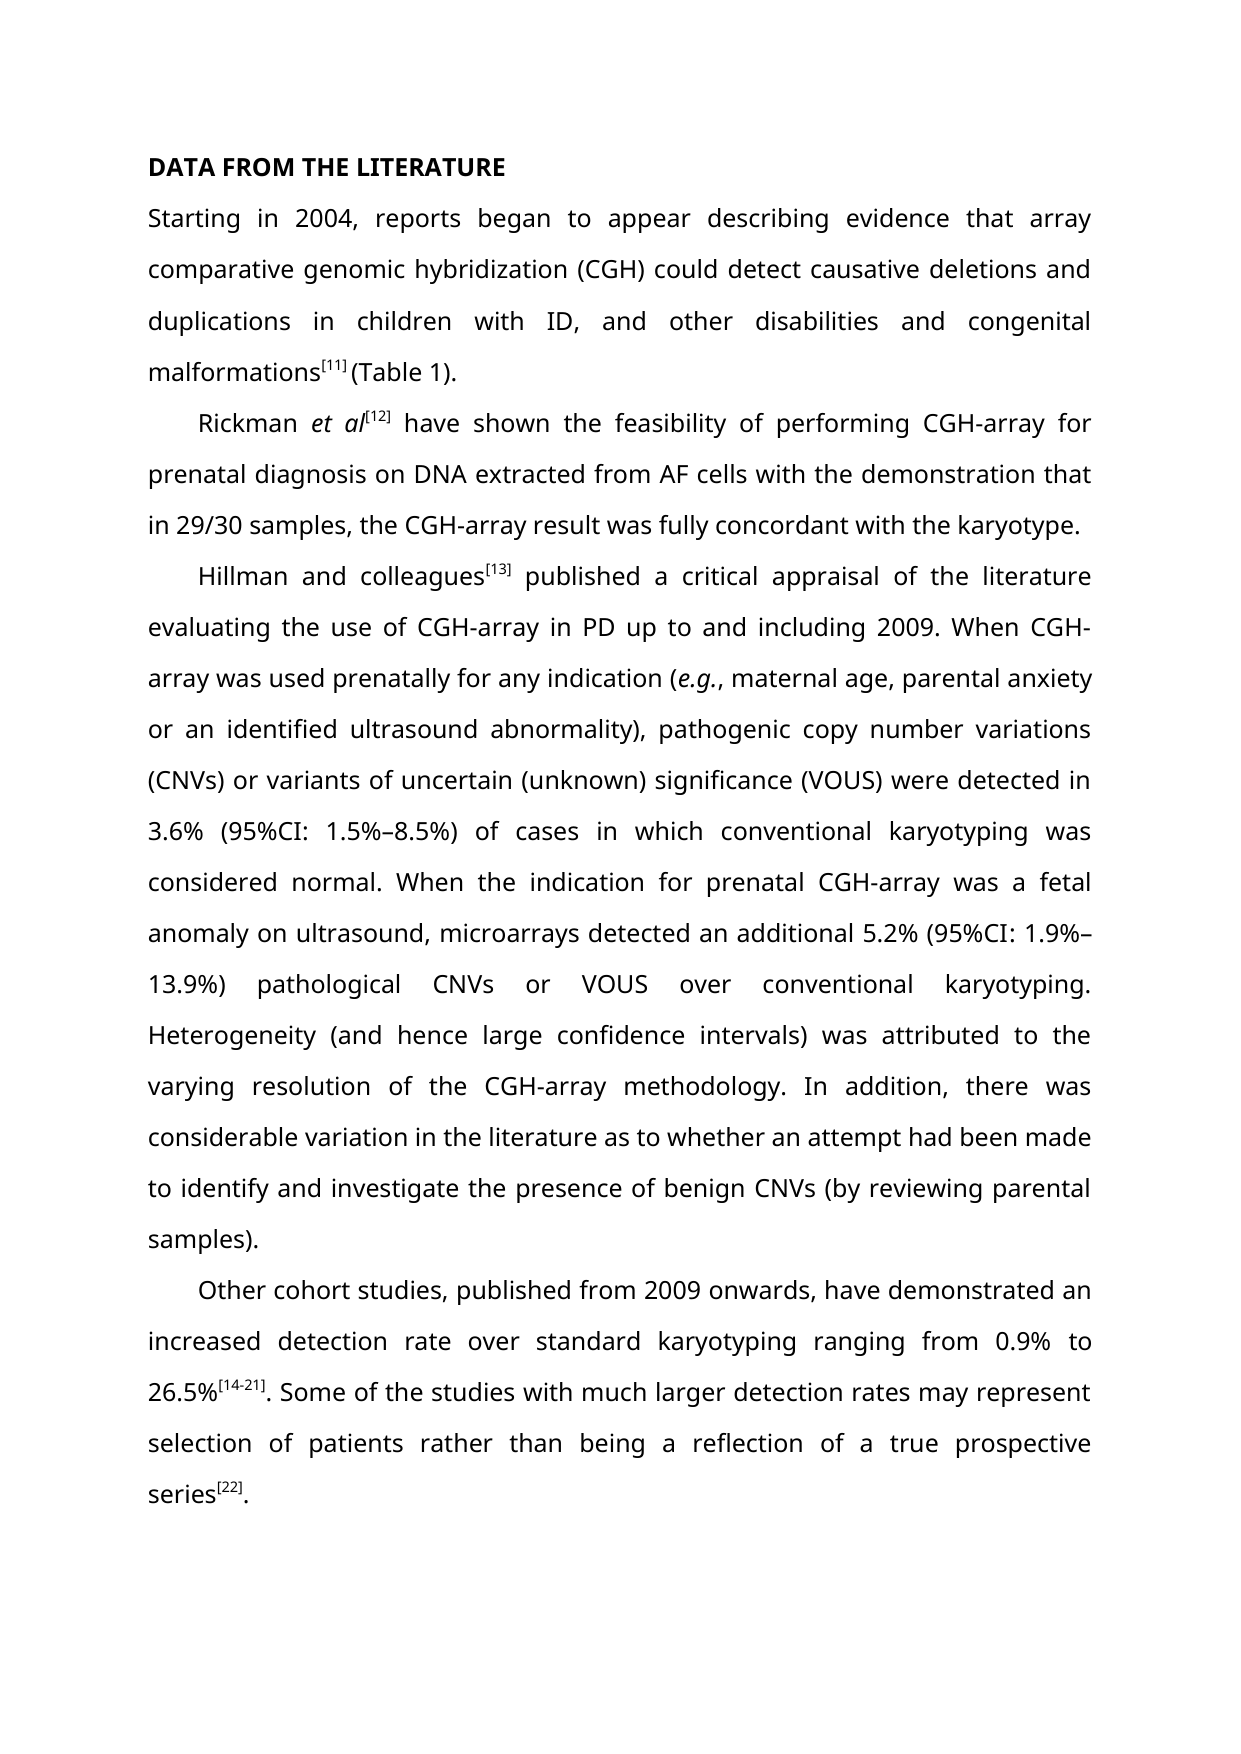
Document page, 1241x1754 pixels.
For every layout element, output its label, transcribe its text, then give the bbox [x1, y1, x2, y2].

text Other cohort studies, published from 2009 onwards, have demonstrated an increased detection rate over standard karyotyping ranging from 0.9% to 26.5%[14-21]. Some of the studies with much larger detection rates may represent selection of patients rather than being a reflection of a true prospective series[22]. [148, 1273, 1092, 1511]
text Rickman et al[12] have shown the feasibility of performing CGH-array for prenatal diagnosis on DNA extracted from AF cells with the demonstration that in 29/30 samples, the CGH-array result was fully concordant with the karyotype. [148, 405, 1092, 541]
text DATA FROM THE LITERATURE [148, 150, 1092, 184]
text Starting in 2004, reports began to appear describing evidence that array comparative genomic hybridization (CGH) could detect causative deletions and duplications in children with ID, and other disabilities and congenital malformations[11] (Table 1). [148, 201, 1092, 388]
text Hillman and colleagues[13] published a critical appraisal of the literature evaluating the use of CGH-array in PD up to and including 2009. When CGH-array was used prenatally for any indication (e.g., maternal age, parental anxiety or an identified ultrasound abnormality), pathogenic copy number variations (CNVs) or variants of uncertain (unknown) significance (VOUS) were detected in 3.6% (95%CI: 1.5%–8.5%) of cases in which conventional karyotyping was considered normal. When the indication for prenatal CGH-array was a fetal anomaly on ultrasound, microarrays detected an additional 5.2% (95%CI: 1.9%–13.9%) pathological CNVs or VOUS over conventional karyotyping. Heterogeneity (and hence large confidence intervals) was attributed to the varying resolution of the CGH-array methodology. In addition, there was considerable variation in the literature as to whether an attempt had been made to identify and investigate the presence of benign CNVs (by reviewing parental samples). [148, 558, 1092, 1256]
